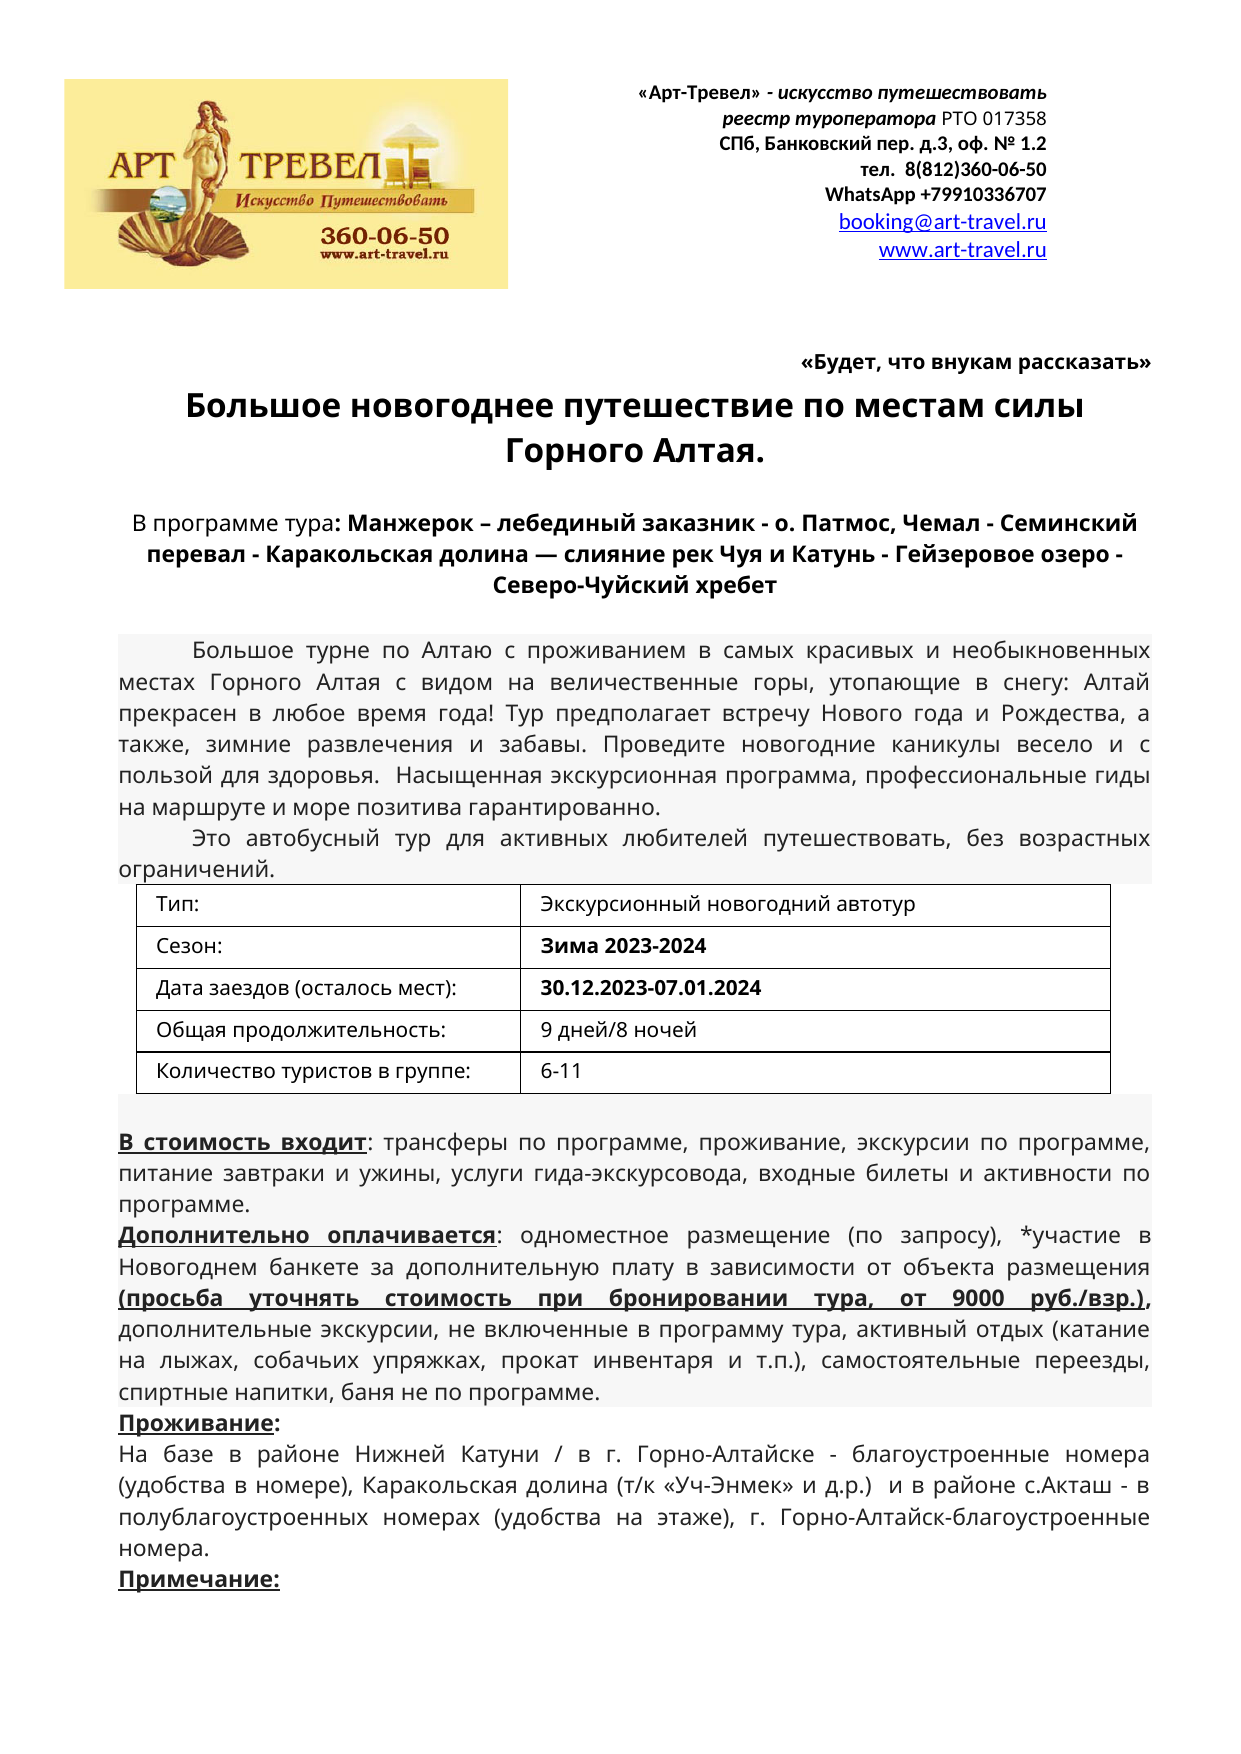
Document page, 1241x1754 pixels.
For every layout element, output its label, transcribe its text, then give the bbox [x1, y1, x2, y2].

text Большое новогоднее путешествие по местам силы Горного Алтая. [118, 382, 1152, 472]
table_cell 6-11 [521, 1053, 1110, 1093]
table_cell Количество туристов в группе: [137, 1053, 520, 1093]
table_header Тип: [137, 885, 520, 926]
table_cell Общая продолжительность: [137, 1011, 520, 1051]
text Большое турне по Алтаю с проживанием в самых красивых и необыкновенных местах Горного Алтая с видом на величественные горы, утопающие в снегу: Алтай прекрасен в любое время года! Тур предполагает встречу Нового года и Рождества, а также, зимние развлечения и забавы. Проведите новогодние каникулы весело и с пользой для здоровья. Насыщенная экскурсионная программа, профессиональные гиды на маршруте и море позитива гарантированно. [118, 634, 1152, 822]
table_cell 30.12.2023-07.01.2024 [521, 969, 1110, 1010]
text Примечание: [118, 1563, 1152, 1594]
text Это автобусный тур для активных любителей путешествовать, без возрастных ограничений. [118, 822, 1152, 884]
table_cell 9 дней/8 ночей [521, 1011, 1110, 1051]
table_cell Зима 2023-2024 [521, 927, 1110, 968]
picture [64, 79, 509, 289]
text Дополнительно оплачивается: одноместное размещение (по запросу), *участие в Новогоднем банкете за дополнительную плату в зависимости от объекта размещения (просьба уточнять стоимость при бронировании тура, от 9000 руб./взр.), дополнительные экскурсии, не включенные в программу тура, активный отдых (катание на лыжах, собачьих упряжках, прокат инвентаря и т.п.), самостоятельные переезды, спиртные напитки, баня не по программе. [118, 1219, 1152, 1407]
table_header Экскурсионный новогодний автотур [521, 885, 1110, 926]
text На базе в районе Нижней Катуни / в г. Горно-Алтайске - благоустроенные номера (удобства в номере), Каракольская долина (т/к «Уч-Энмек» и д.р.) и в районе с.Акташ - в полублагоустроенных номерах (удобства на этаже), г. Горно-Алтайск-благоустроенные номера. [118, 1438, 1152, 1563]
table_cell Сезон: [137, 927, 520, 968]
title «Будет, что внукам рассказать» [118, 347, 1152, 375]
text В программе тура: Манжерок – лебединый заказник - о. Патмос, Чемал - Семинский перевал - Каракольская долина — слияние рек Чуя и Катунь - Гейзеровое озеро - Северо-Чуйский хребет [118, 507, 1152, 600]
table_cell Дата заездов (осталось мест): [137, 969, 520, 1010]
text В стоимость входит: трансферы по программе, проживание, экскурсии по программе, питание завтраки и ужины, услуги гида-экскурсовода, входные билеты и активности по программе. [118, 1126, 1152, 1219]
text Проживание: [118, 1407, 1152, 1438]
